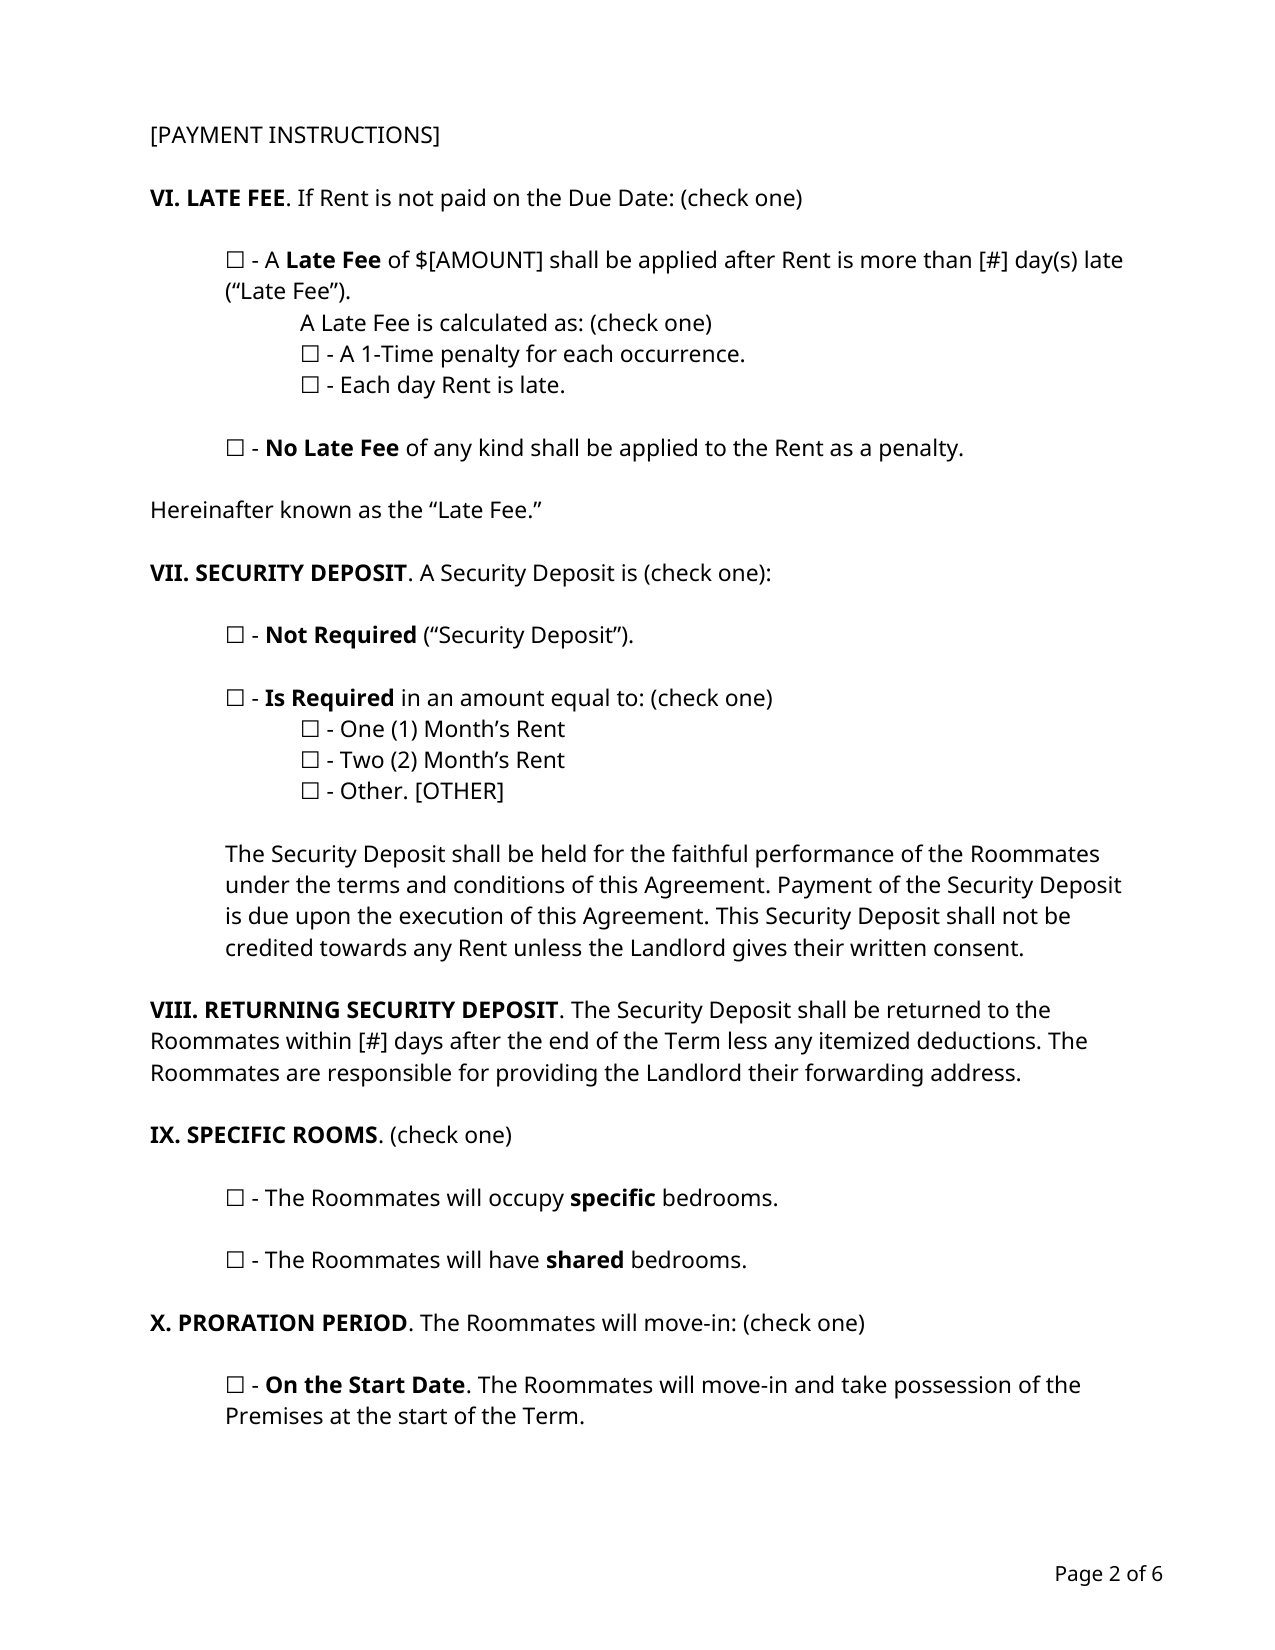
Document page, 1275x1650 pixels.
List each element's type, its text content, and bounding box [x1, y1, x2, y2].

text VI. LATE FEE. If Rent is not paid on the Due Date: (check one) [150, 182, 1125, 213]
text ☐ - On the Start Date. The Roommates will move-in and take possession of the Premises at the start of the Term. [225, 1369, 1125, 1432]
text ☐ - A 1-Time penalty for each occurrence. [300, 338, 1125, 369]
text X. PRORATION PERIOD. The Roommates will move-in: (check one) [150, 1307, 1125, 1338]
text ☐ - No Late Fee of any kind shall be applied to the Rent as a penalty. [225, 432, 1125, 463]
text The Security Deposit shall be held for the faithful performance of the Roommates under the terms and conditions of this Agreement. Payment of the Security Deposit is due upon the execution of this Agreement. This Security Deposit shall not be credited towards any Rent unless the Landlord gives their written consent. [225, 838, 1125, 963]
text ☐ - Other. [OTHER] [300, 775, 1125, 807]
text ☐ - Each day Rent is late. [300, 369, 1125, 400]
text VIII. RETURNING SECURITY DEPOSIT. The Security Deposit shall be returned to the Roommates within [#] days after the end of the Term less any itemized deductions. The Roommates are responsible for providing the Landlord their forwarding address. [150, 994, 1125, 1088]
text ☐ - Two (2) Month’s Rent [300, 744, 1125, 775]
text ☐ - A Late Fee of $[AMOUNT] shall be applied after Rent is more than [#] day(s) late (“Late Fee”). [225, 244, 1125, 307]
text ☐ - Is Required in an amount equal to: (check one) [225, 682, 1125, 713]
text ☐ - The Roommates will have shared bedrooms. [225, 1244, 1125, 1275]
text VII. SECURITY DEPOSIT. A Security Deposit is (check one): [150, 557, 1125, 588]
text ☐ - Not Required (“Security Deposit”). [225, 619, 1125, 650]
text ☐ - One (1) Month’s Rent [300, 713, 1125, 744]
text ☐ - The Roommates will occupy specific bedrooms. [225, 1182, 1125, 1213]
text IX. SPECIFIC ROOMS. (check one) [150, 1119, 1125, 1150]
text Hereinafter known as the “Late Fee.” [150, 494, 1125, 525]
text [PAYMENT INSTRUCTIONS] [150, 119, 1125, 150]
text A Late Fee is calculated as: (check one) [300, 307, 1125, 338]
